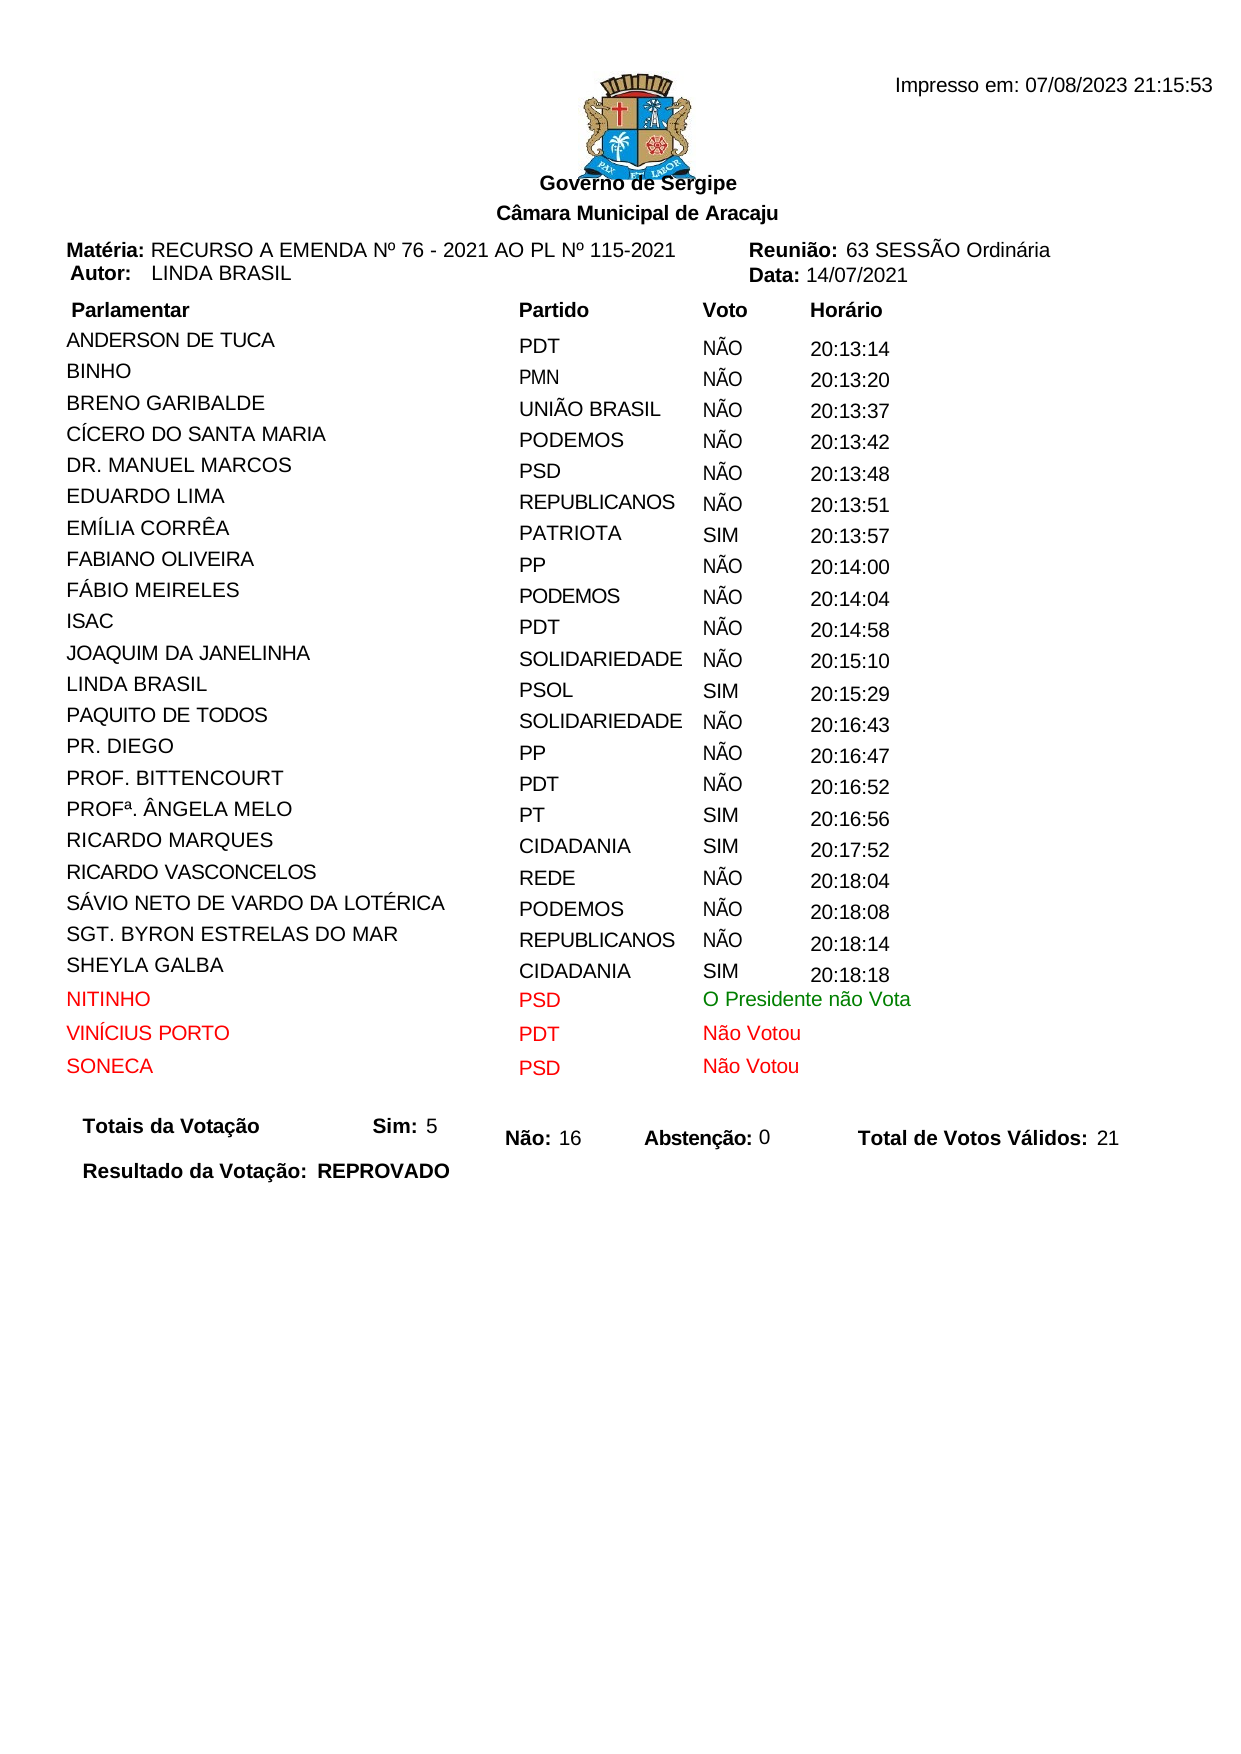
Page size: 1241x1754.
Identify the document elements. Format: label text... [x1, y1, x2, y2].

picture [578, 97, 696, 170]
text LINDA BRASIL [151, 262, 294, 286]
text 20:17:52 [810, 838, 1223, 862]
text PP PODEMOS PDT [519, 553, 622, 639]
text 20:14:00 [810, 555, 1223, 579]
text PSD PDT PSD [519, 988, 562, 1079]
text ANDERSON DE TUCA BINHO [66, 328, 334, 383]
text 20:14:04 [810, 586, 1223, 610]
text 20:13:57 [810, 524, 1223, 548]
text 20:13:48 [810, 461, 1223, 485]
text O Presidente não Vota Não Votou [703, 987, 943, 1044]
text Não: 16 [505, 1126, 585, 1149]
text PDT PMN [519, 334, 597, 389]
text NITINHO VINÍCIUS PORTO SONECA [66, 987, 230, 1078]
text CIDADANIA REDE PODEMOS REPUBLICANOS CIDADANIA [519, 834, 678, 983]
text 20:13:37 [810, 399, 1223, 423]
text 20:18:18 [810, 963, 1223, 987]
text UNIÃO BRASIL PODEMOS PSD [519, 396, 661, 483]
text Resultado da Votação: REPROVADO [82, 1159, 453, 1183]
text NÃO NÃO NÃO NÃO NÃO NÃO SIM NÃO NÃO NÃO NÃO SIM NÃO NÃO NÃO SIM SIM NÃO NÃO NÃO SIM [703, 336, 745, 983]
text 20:16:56 [810, 806, 1223, 830]
text 20:15:29 [810, 681, 1223, 705]
text PROF. BITTENCOURT PROFª. ÂNGELA MELO RICARDO MARQUES RICARDO VASCONCELOS [66, 765, 334, 883]
text SOLIDARIEDADE PSOL SOLIDARIEDADE PP [519, 646, 685, 764]
text 20:16:43 [810, 713, 1223, 737]
text REPUBLICANOS PATRIOTA [519, 490, 685, 545]
text SÁVIO NETO DE VARDO DA LOTÉRICA SGT. BYRON ESTRELAS DO MAR SHEYLA GALBA [66, 891, 446, 977]
text PAQUITO DE TODOS PR. DIEGO [66, 703, 285, 758]
text Não Votou [703, 1054, 1223, 1078]
subtitle Autor: [70, 262, 132, 286]
subtitle Totais da Votação Sim: 5 [82, 1114, 453, 1138]
text 20:16:52 [810, 775, 1223, 799]
text EMÍLIA CORRÊA FABIANO OLIVEIRA FÁBIO MEIRELES ISAC [66, 515, 285, 633]
text 20:13:20 [810, 368, 1223, 392]
subtitle Parlamentar Partido Voto Horário [71, 298, 1223, 322]
text PDT PT [519, 772, 560, 827]
text 20:18:14 [810, 931, 1223, 955]
text 20:13:51 [810, 493, 1223, 517]
subtitle Governo de Sergipe Câmara Municipal de Aracaju [496, 170, 810, 224]
text 20:13:14 [810, 336, 1223, 360]
text 20:16:47 [810, 744, 1223, 768]
text 20:18:08 [810, 900, 1223, 924]
text Matéria: RECURSO A EMENDA Nº 76 - 2021 AO PL Nº 115-2021 Reunião: 63 SESSÃO Ordinária [66, 240, 1223, 262]
text Data: 14/07/2021 [749, 263, 1223, 287]
text BRENO GARIBALDE CÍCERO DO SANTA MARIA DR. MANUEL MARCOS EDUARDO LIMA [66, 390, 334, 508]
picture [660, 166, 671, 170]
picture [598, 160, 613, 170]
text 20:13:42 [810, 430, 1223, 454]
text 20:15:10 [810, 649, 1223, 673]
text 20:18:04 [810, 869, 1223, 893]
text Abstenção: 0 Total de Votos Válidos: 21 [644, 1124, 1223, 1149]
picture [669, 160, 680, 170]
text JOAQUIM DA JANELINHA LINDA BRASIL [66, 640, 334, 696]
text Impresso em: 07/08/2023 21:15:53 [54, 73, 1213, 97]
text 20:14:58 [810, 618, 1223, 642]
